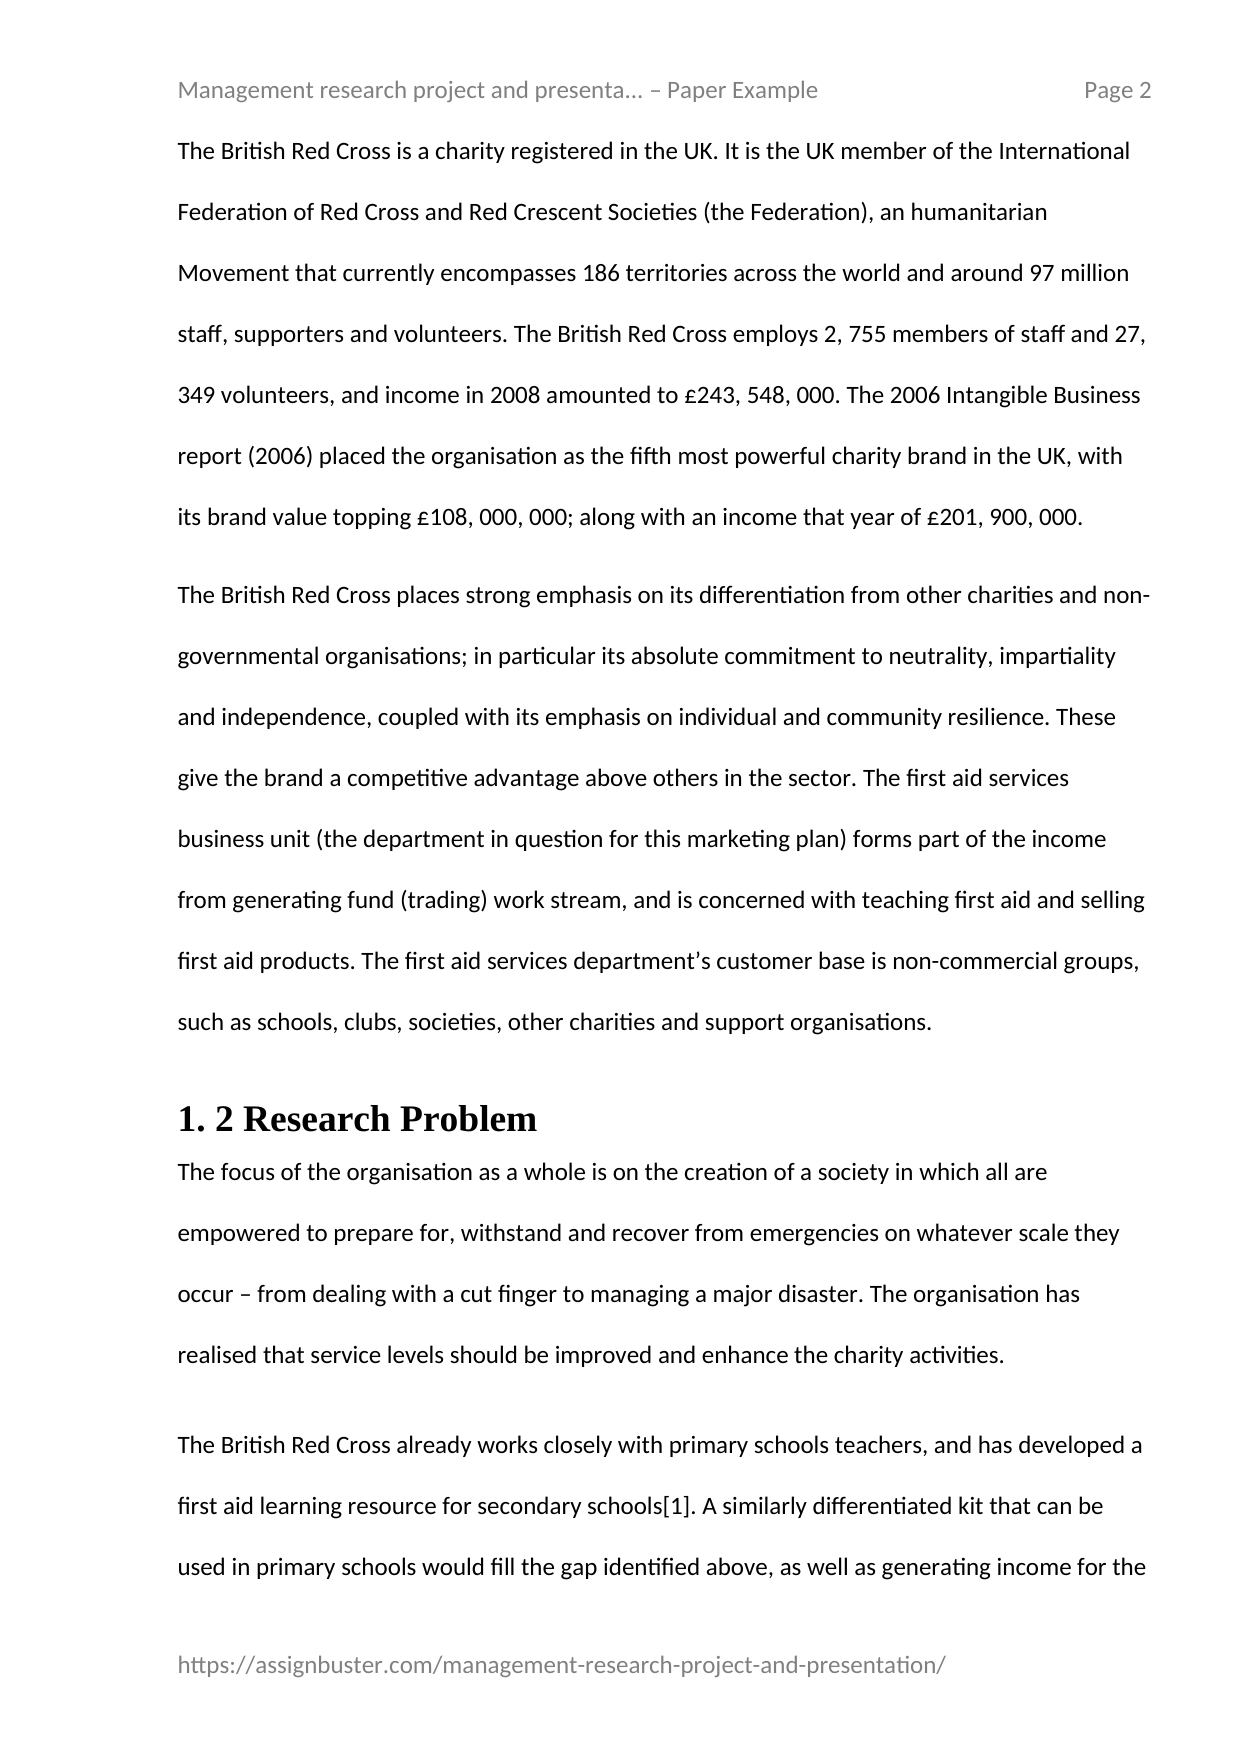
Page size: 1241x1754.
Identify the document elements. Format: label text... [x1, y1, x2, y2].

subtitle 1. 2 Research Problem [177, 1097, 1152, 1140]
text The British Red Cross places strong emphasis on its differentiation from other charities and non-governmental organisations; in particular its absolute commitment to neutrality, impartiality and independence, coupled with its emphasis on individual and community resilience. These give the brand a competitive advantage above others in the sector. The first aid services business unit (the department in question for this marketing plan) forms part of the income from generating fund (trading) work stream, and is concerned with teaching first aid and selling first aid products. The first aid services department’s customer base is non-commercial groups, such as schools, clubs, societies, other charities and support organisations. [177, 579, 1152, 1037]
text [177, 1429, 1152, 1582]
text The focus of the organisation as a whole is on the creation of a society in which all are empowered to prepare for, withstand and recover from emergencies on whatever scale they occur – from dealing with a cut finger to managing a major disaster. The organisation has realised that service levels should be improved and enhance the charity activities. [177, 1156, 1152, 1369]
text The British Red Cross is a charity registered in the UK. It is the UK member of the International Federation of Red Cross and Red Crescent Societies (the Federation), an humanitarian Movement that currently encompasses 186 territories across the world and around 97 million staff, supporters and volunteers. The British Red Cross employs 2, 755 members of staff and 27, 349 volunteers, and income in 2008 amounted to £243, 548, 000. The 2006 Intangible Business report (2006) placed the organisation as the fifth most powerful charity brand in the UK, with its brand value topping £108, 000, 000; along with an income that year of £201, 900, 000. [177, 135, 1152, 532]
